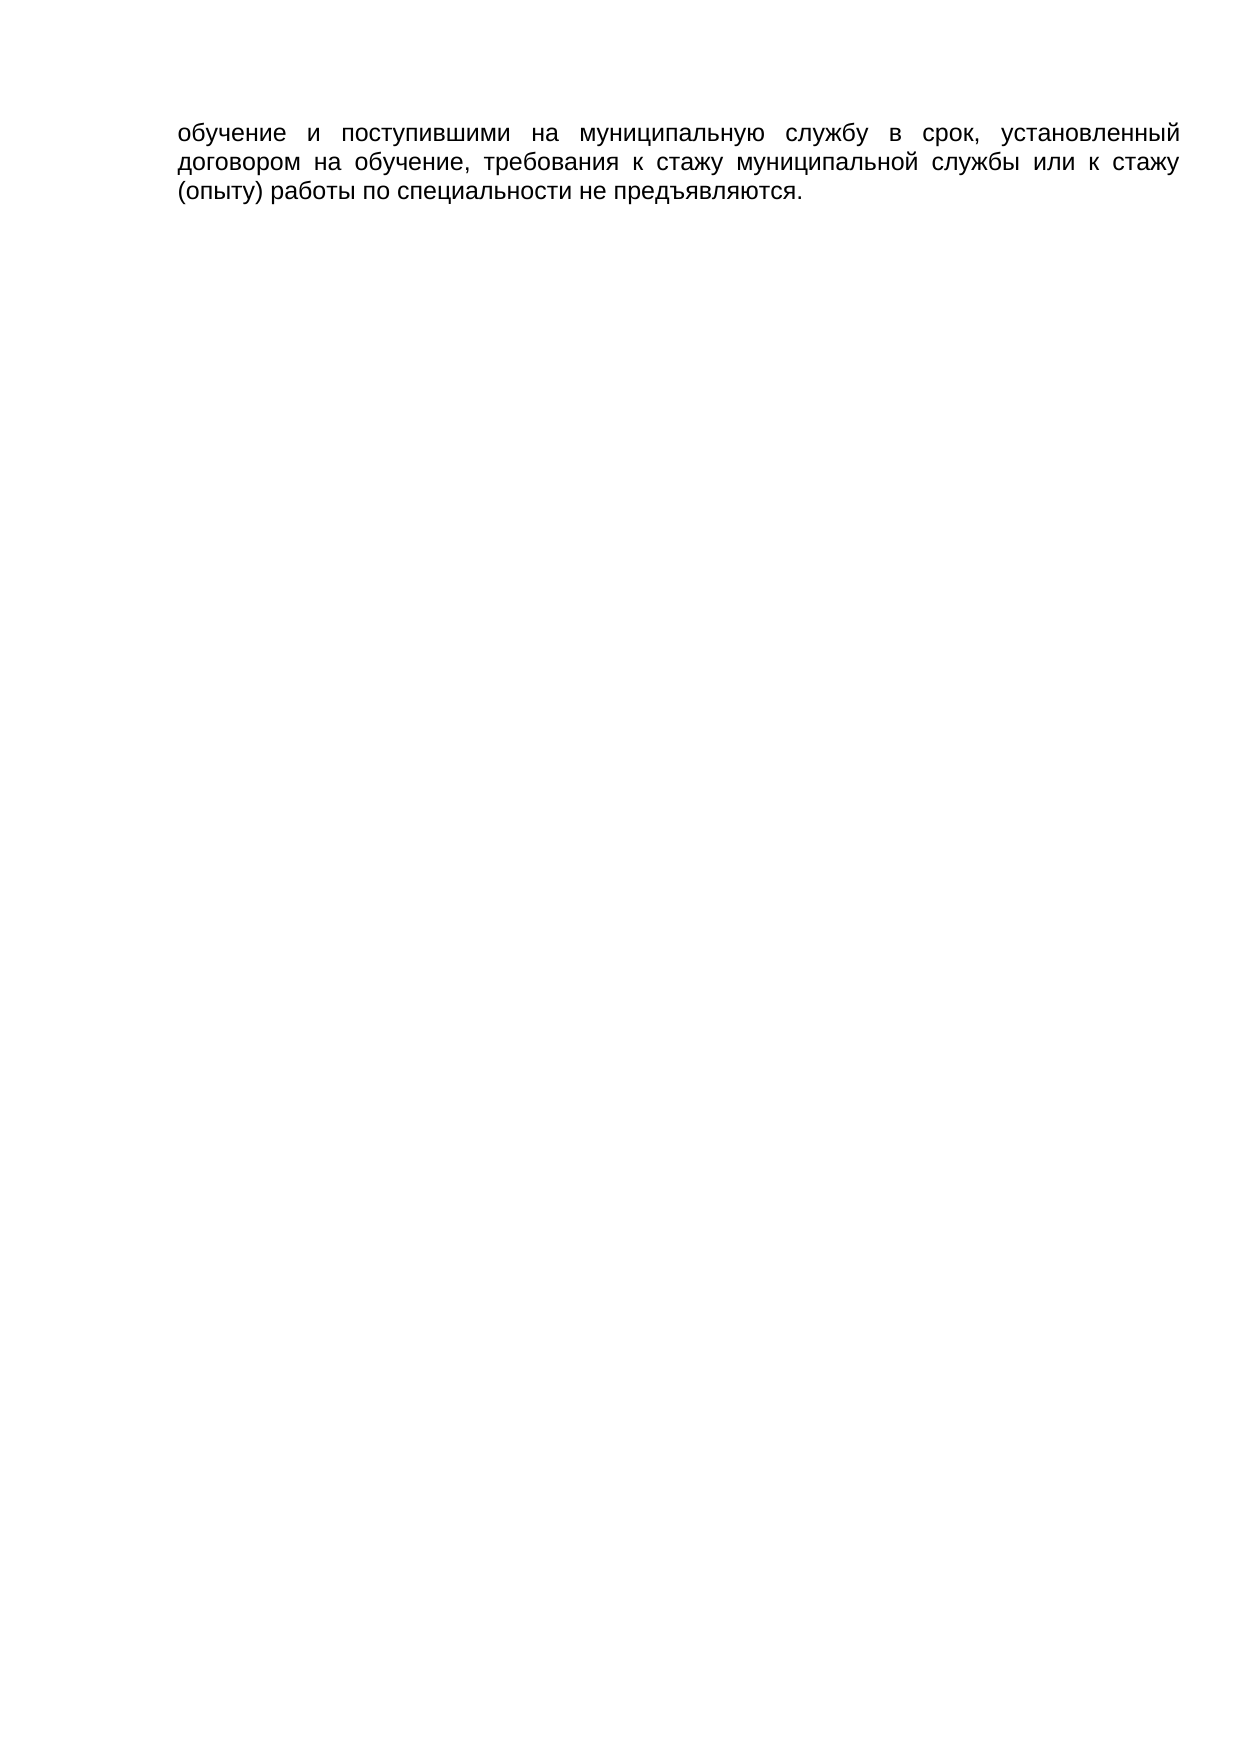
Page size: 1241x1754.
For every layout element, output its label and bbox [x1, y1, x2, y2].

text [177, 118, 1181, 204]
